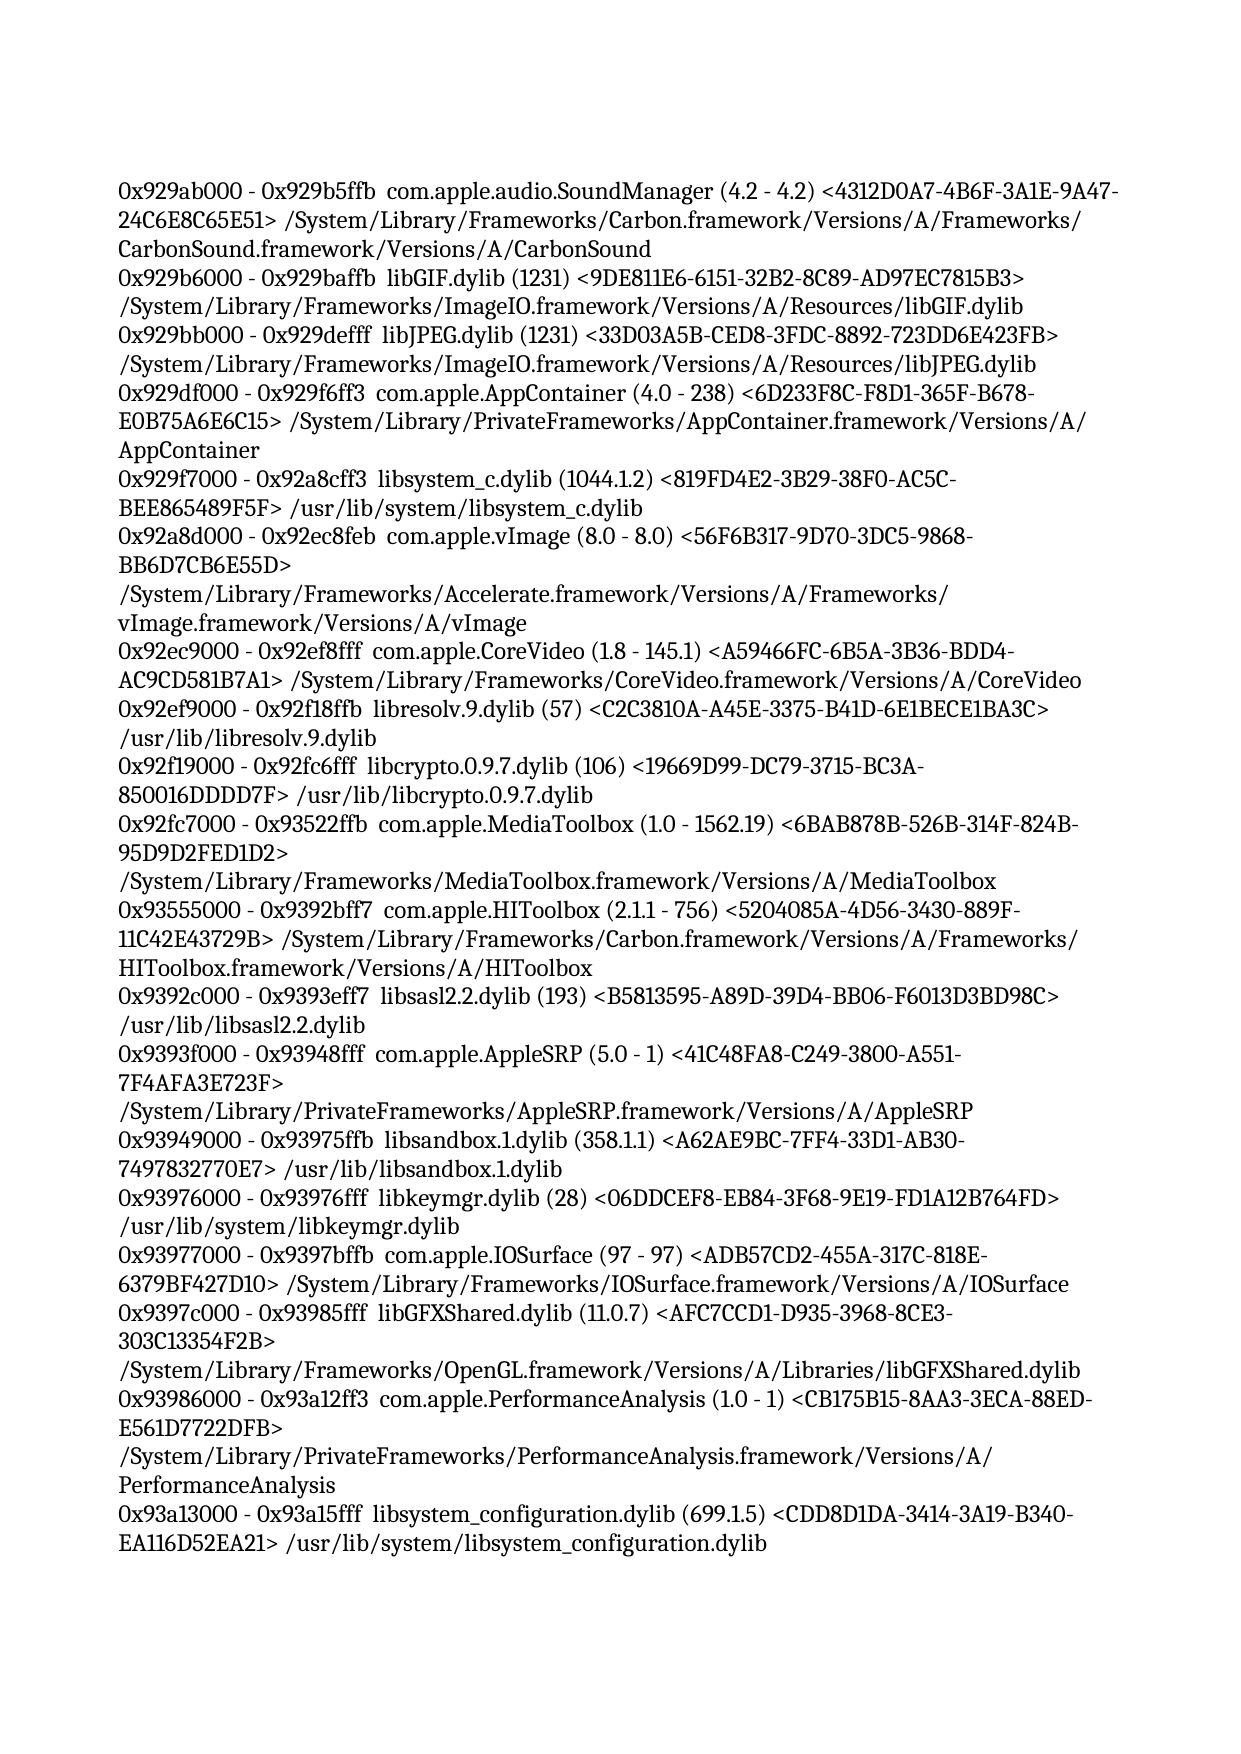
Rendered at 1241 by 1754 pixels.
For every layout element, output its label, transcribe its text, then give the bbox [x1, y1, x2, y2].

text 0x93976000 - 0x93976fff libkeymgr.dylib (28) <06DDCEF8-EB84-3F68-9E19-FD1A12B764FD> /usr/lib/system/libkeymgr.dylib [118, 1183, 1122, 1241]
text 0x92ec9000 - 0x92ef8fff com.apple.CoreVideo (1.8 - 145.1) <A59466FC-6B5A-3B36-BDD4-AC9CD581B7A1> /System/Library/Frameworks/CoreVideo.framework/Versions/A/CoreVideo [118, 637, 1122, 695]
text 0x929f7000 - 0x92a8cff3 libsystem_c.dylib (1044.1.2) <819FD4E2-3B29-38F0-AC5C-BEE865489F5F> /usr/lib/system/libsystem_c.dylib [118, 465, 1122, 522]
text 0x93986000 - 0x93a12ff3 com.apple.PerformanceAnalysis (1.0 - 1) <CB175B15-8AA3-3ECA-88ED-E561D7722DFB> /System/Library/PrivateFrameworks/PerformanceAnalysis.framework/Versions/A/PerformanceAnalysis [118, 1385, 1122, 1500]
text 0x92a8d000 - 0x92ec8feb com.apple.vImage (8.0 - 8.0) <56F6B317-9D70-3DC5-9868-BB6D7CB6E55D> /System/Library/Frameworks/Accelerate.framework/Versions/A/Frameworks/vImage.framework/Versions/A/vImage [118, 522, 1122, 637]
text 0x9393f000 - 0x93948fff com.apple.AppleSRP (5.0 - 1) <41C48FA8-C249-3800-A551-7F4AFA3E723F> /System/Library/PrivateFrameworks/AppleSRP.framework/Versions/A/AppleSRP [118, 1040, 1122, 1126]
text 0x929b6000 - 0x929baffb libGIF.dylib (1231) <9DE811E6-6151-32B2-8C89-AD97EC7815B3> /System/Library/Frameworks/ImageIO.framework/Versions/A/Resources/libGIF.dylib [118, 263, 1122, 321]
text 0x929bb000 - 0x929defff libJPEG.dylib (1231) <33D03A5B-CED8-3FDC-8892-723DD6E423FB> /System/Library/Frameworks/ImageIO.framework/Versions/A/Resources/libJPEG.dylib [118, 321, 1122, 378]
text 0x93977000 - 0x9397bffb com.apple.IOSurface (97 - 97) <ADB57CD2-455A-317C-818E-6379BF427D10> /System/Library/Frameworks/IOSurface.framework/Versions/A/IOSurface [118, 1241, 1122, 1298]
text 0x92ef9000 - 0x92f18ffb libresolv.9.dylib (57) <C2C3810A-A45E-3375-B41D-6E1BECE1BA3C> /usr/lib/libresolv.9.dylib [118, 695, 1122, 752]
text 0x92f19000 - 0x92fc6fff libcrypto.0.9.7.dylib (106) <19669D99-DC79-3715-BC3A-850016DDDD7F> /usr/lib/libcrypto.0.9.7.dylib [118, 752, 1122, 810]
text 0x9397c000 - 0x93985fff libGFXShared.dylib (11.0.7) <AFC7CCD1-D935-3968-8CE3-303C13354F2B> /System/Library/Frameworks/OpenGL.framework/Versions/A/Libraries/libGFXShared.dylib [118, 1298, 1122, 1385]
text 0x929df000 - 0x929f6ff3 com.apple.AppContainer (4.0 - 238) <6D233F8C-F8D1-365F-B678-E0B75A6E6C15> /System/Library/PrivateFrameworks/AppContainer.framework/Versions/A/AppContainer [118, 378, 1122, 465]
text 0x93555000 - 0x9392bff7 com.apple.HIToolbox (2.1.1 - 756) <5204085A-4D56-3430-889F-11C42E43729B> /System/Library/Frameworks/Carbon.framework/Versions/A/Frameworks/HIToolbox.framework/Versions/A/HIToolbox [118, 896, 1122, 982]
text 0x93a13000 - 0x93a15fff libsystem_configuration.dylib (699.1.5) <CDD8D1DA-3414-3A19-B340-EA116D52EA21> /usr/lib/system/libsystem_configuration.dylib [118, 1500, 1122, 1557]
text 0x929ab000 - 0x929b5ffb com.apple.audio.SoundManager (4.2 - 4.2) <4312D0A7-4B6F-3A1E-9A47-24C6E8C65E51> /System/Library/Frameworks/Carbon.framework/Versions/A/Frameworks/CarbonSound.framework/Versions/A/CarbonSound [118, 177, 1122, 263]
text 0x93949000 - 0x93975ffb libsandbox.1.dylib (358.1.1) <A62AE9BC-7FF4-33D1-AB30-7497832770E7> /usr/lib/libsandbox.1.dylib [118, 1126, 1122, 1183]
text 0x9392c000 - 0x9393eff7 libsasl2.2.dylib (193) <B5813595-A89D-39D4-BB06-F6013D3BD98C> /usr/lib/libsasl2.2.dylib [118, 982, 1122, 1040]
text 0x92fc7000 - 0x93522ffb com.apple.MediaToolbox (1.0 - 1562.19) <6BAB878B-526B-314F-824B-95D9D2FED1D2> /System/Library/Frameworks/MediaToolbox.framework/Versions/A/MediaToolbox [118, 810, 1122, 896]
